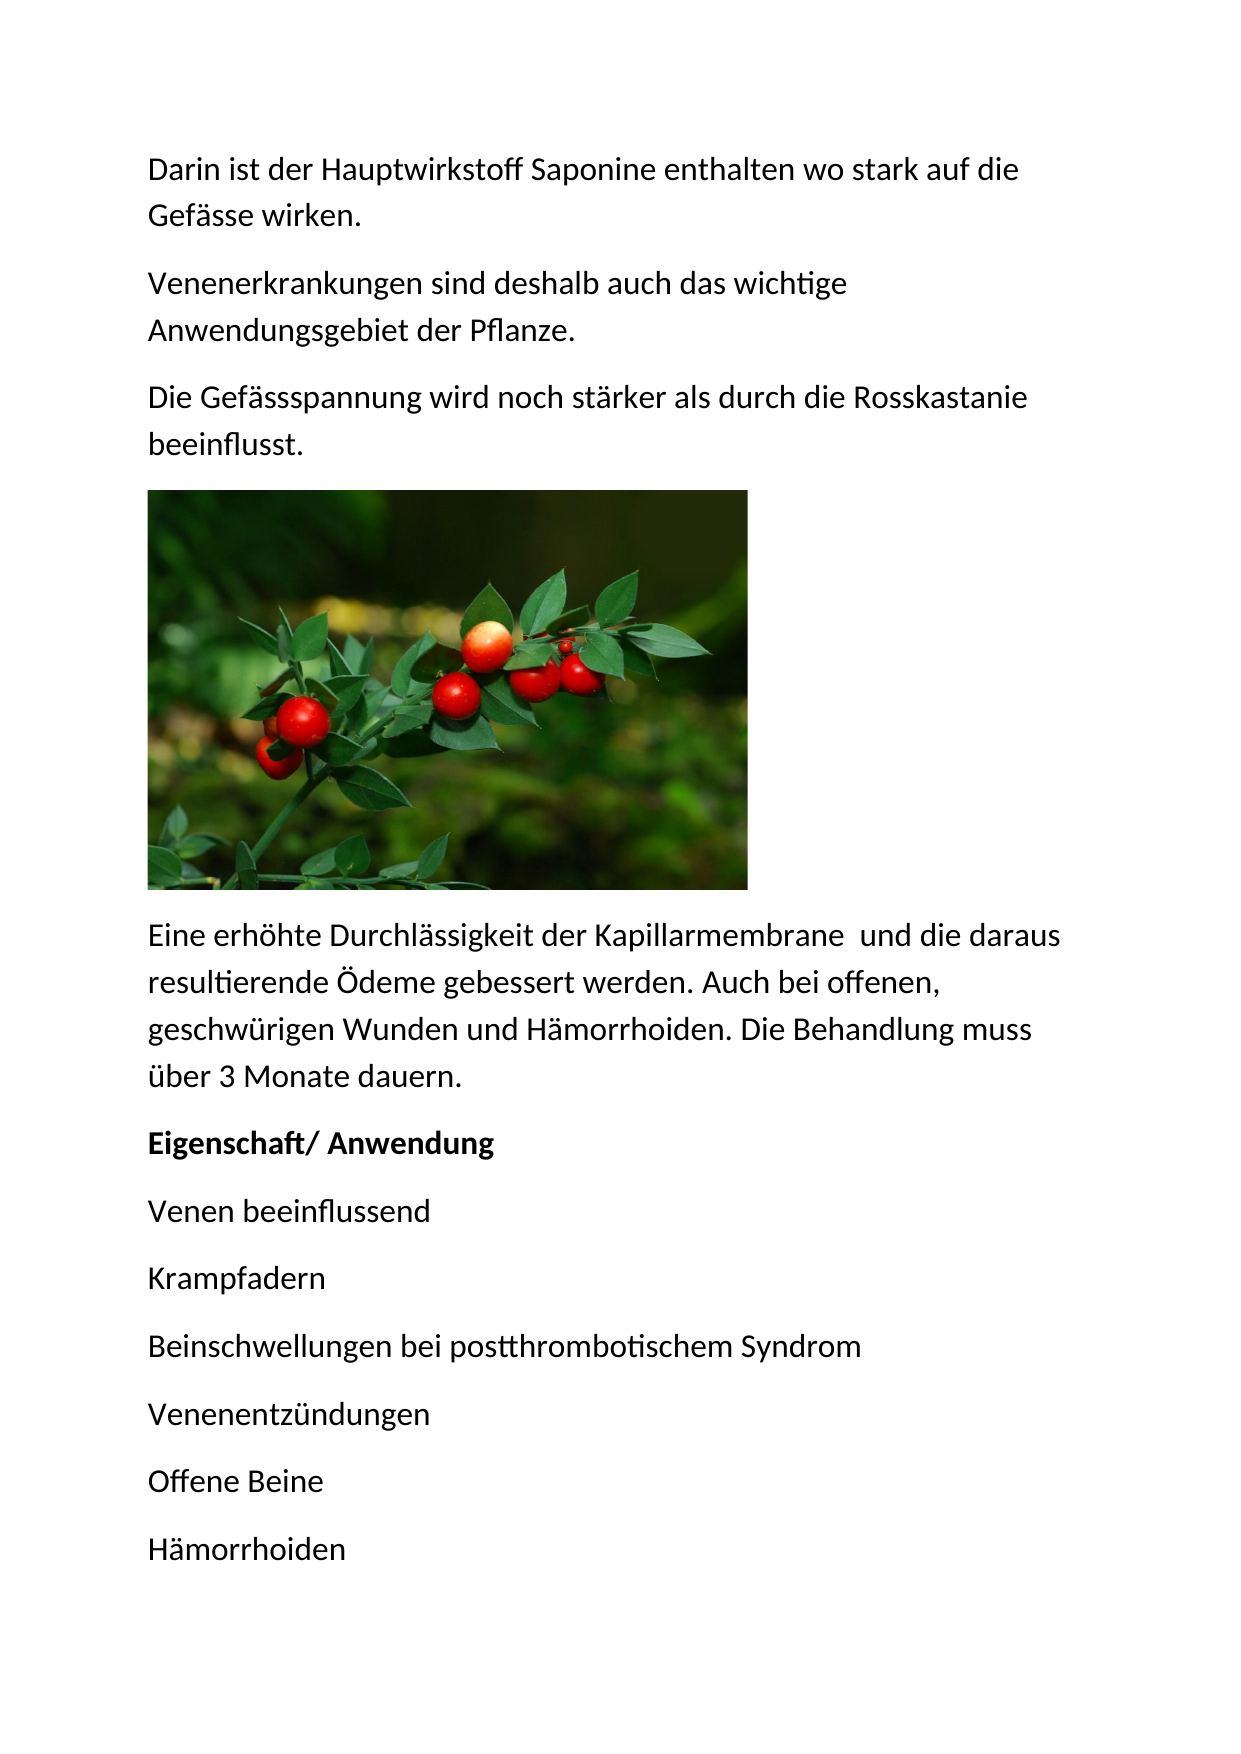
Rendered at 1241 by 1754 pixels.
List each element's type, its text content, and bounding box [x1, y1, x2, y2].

picture [147, 490, 748, 890]
text Eigenschaft/ Anwendung [148, 1122, 1093, 1163]
text Venenentzündungen [148, 1393, 1093, 1433]
text Die Gefässspannung wird noch stärker als durch die Rosskastanie beeinflusst. [148, 376, 1093, 464]
text Offene Beine [148, 1460, 1093, 1501]
text Krampfadern [148, 1257, 1093, 1298]
text Darin ist der Hauptwirkstoff Saponine enthalten wo stark auf die Gefässe wirken. [148, 148, 1093, 235]
text Venenerkrankungen sind deshalb auch das wichtige Anwendungsgebiet der Pflanze. [148, 262, 1093, 349]
text Beinschwellungen bei postthrombotischem Syndrom [148, 1325, 1093, 1366]
text Hämorrhoiden [148, 1528, 1093, 1568]
text Eine erhöhte Durchlässigkeit der Kapillarmembrane und die daraus resultierende Ödeme gebessert werden. Auch bei offenen, geschwürigen Wunden und Hämorrhoiden. Die Behandlung muss über 3 Monate dauern. [148, 914, 1093, 1095]
text Venen beeinflussend [148, 1190, 1093, 1231]
